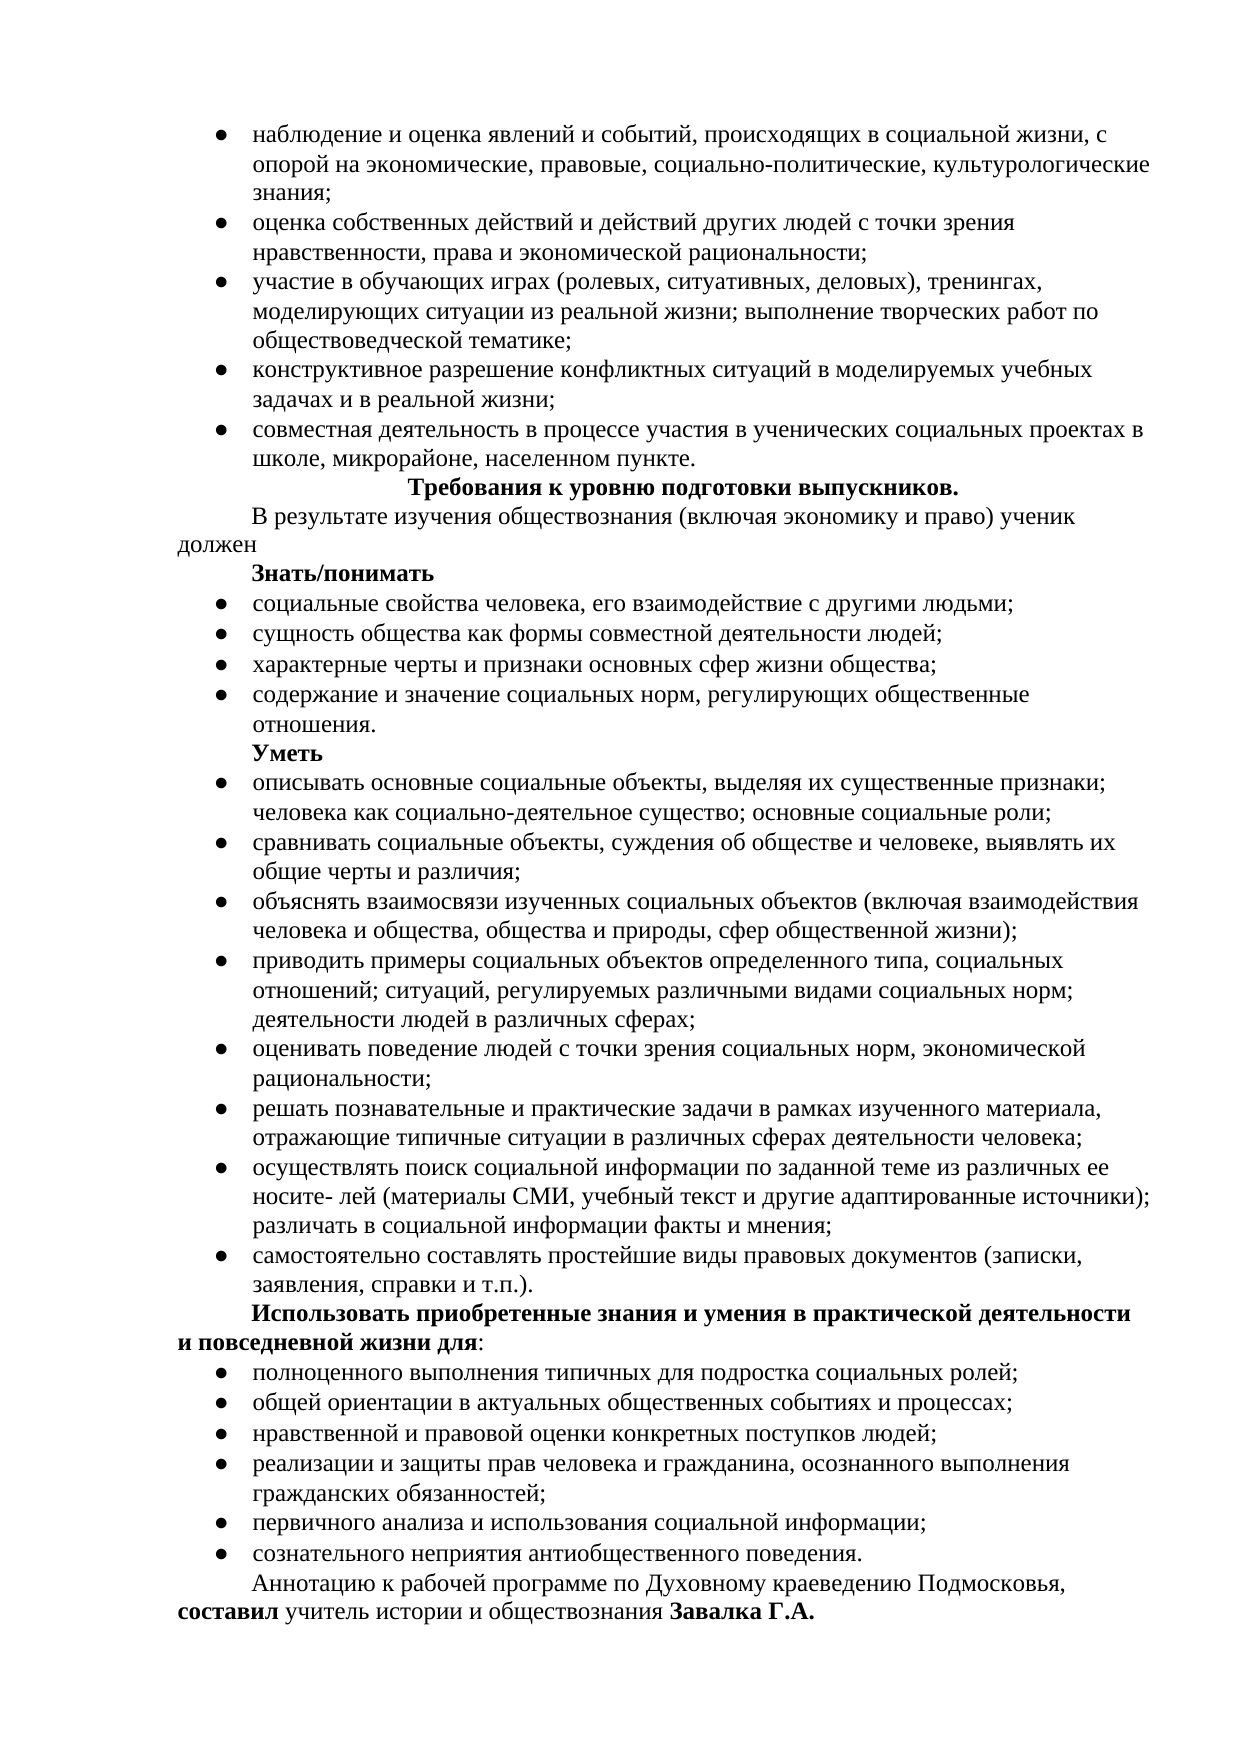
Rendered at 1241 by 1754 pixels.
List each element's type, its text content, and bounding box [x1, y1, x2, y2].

text Аннотацию к рабочей программе по Духовному краеведению Подмосковья, составил учитель истории и обществознания Завалка Г.А. [177, 1568, 1152, 1625]
list нравственной и правовой оценки конкретных поступков людей; [215, 1417, 1152, 1447]
list объяснять взаимосвязи изученных социальных объектов (включая взаимодействия человека и общества, общества и природы, сфер общественной жизни); [215, 885, 1152, 944]
list оценивать поведение людей с точки зрения социальных норм, экономической рациональности; [215, 1032, 1152, 1092]
list полноценного выполнения типичных для подростка социальных ролей; [215, 1356, 1152, 1386]
list совместная деятельность в процессе участия в ученических социальных проектах в школе, микрорайоне, населенном пункте. [215, 413, 1152, 472]
text Требования к уровню подготовки выпускников. [215, 472, 1152, 501]
list сознательного неприятия антиобщественного поведения. [215, 1537, 1152, 1568]
text Использовать приобретенные знания и умения в практической деятельности и повседневной жизни для: [177, 1298, 1152, 1356]
list содержание и значение социальных норм, регулирующих общественные отношения. [215, 678, 1152, 738]
list сущность общества как формы совместной деятельности людей; [215, 617, 1152, 648]
text В результате изучения обществознания (включая экономику и право) ученик должен [177, 501, 1152, 558]
list сравнивать социальные объекты, суждения об обществе и человеке, выявлять их общие черты и различия; [215, 826, 1152, 885]
list наблюдение и оценка явлений и событий, происходящих в социальной жизни, с опорой на экономические, правовые, социально-политические, культурологические знания; [215, 118, 1152, 206]
text Уметь [177, 738, 1152, 767]
list реализации и защиты прав человека и гражданина, осознанного выполнения гражданских обязанностей; [215, 1447, 1152, 1507]
list конструктивное разрешение конфликтных ситуаций в моделируемых учебных задачах и в реальной жизни; [215, 353, 1152, 413]
list осуществлять поиск социальной информации по заданной теме из различных ее носите- лей (материалы СМИ, учебный текст и другие адаптированные источники); различать в социальной информации факты и мнения; [215, 1151, 1152, 1239]
list самостоятельно составлять простейшие виды правовых документов (записки, заявления, справки и т.п.). [215, 1239, 1152, 1298]
list приводить примеры социальных объектов определенного типа, социальных отношений; ситуаций, регулируемых различными видами социальных норм; деятельности людей в различных сферах; [215, 944, 1152, 1032]
list характерные черты и признаки основных сфер жизни общества; [215, 648, 1152, 678]
list описывать основные социальные объекты, выделяя их существенные признаки; человека как социально-деятельное существо; основные социальные роли; [215, 767, 1152, 826]
list общей ориентации в актуальных общественных событиях и процессах; [215, 1386, 1152, 1417]
list социальные свойства человека, его взаимодействие с другими людьми; [215, 587, 1152, 617]
list первичного анализа и использования социальной информации; [215, 1507, 1152, 1537]
list решать познавательные и практические задачи в рамках изученного материала, отражающие типичные ситуации в различных сферах деятельности человека; [215, 1092, 1152, 1151]
list оценка собственных действий и действий других людей с точки зрения нравственности, права и экономической рациональности; [215, 206, 1152, 265]
text Знать/понимать [177, 558, 1152, 587]
list участие в обучающих играх (ролевых, ситуативных, деловых), тренингах, моделирующих ситуации из реальной жизни; выполнение творческих работ по обществоведческой тематике; [215, 265, 1152, 353]
